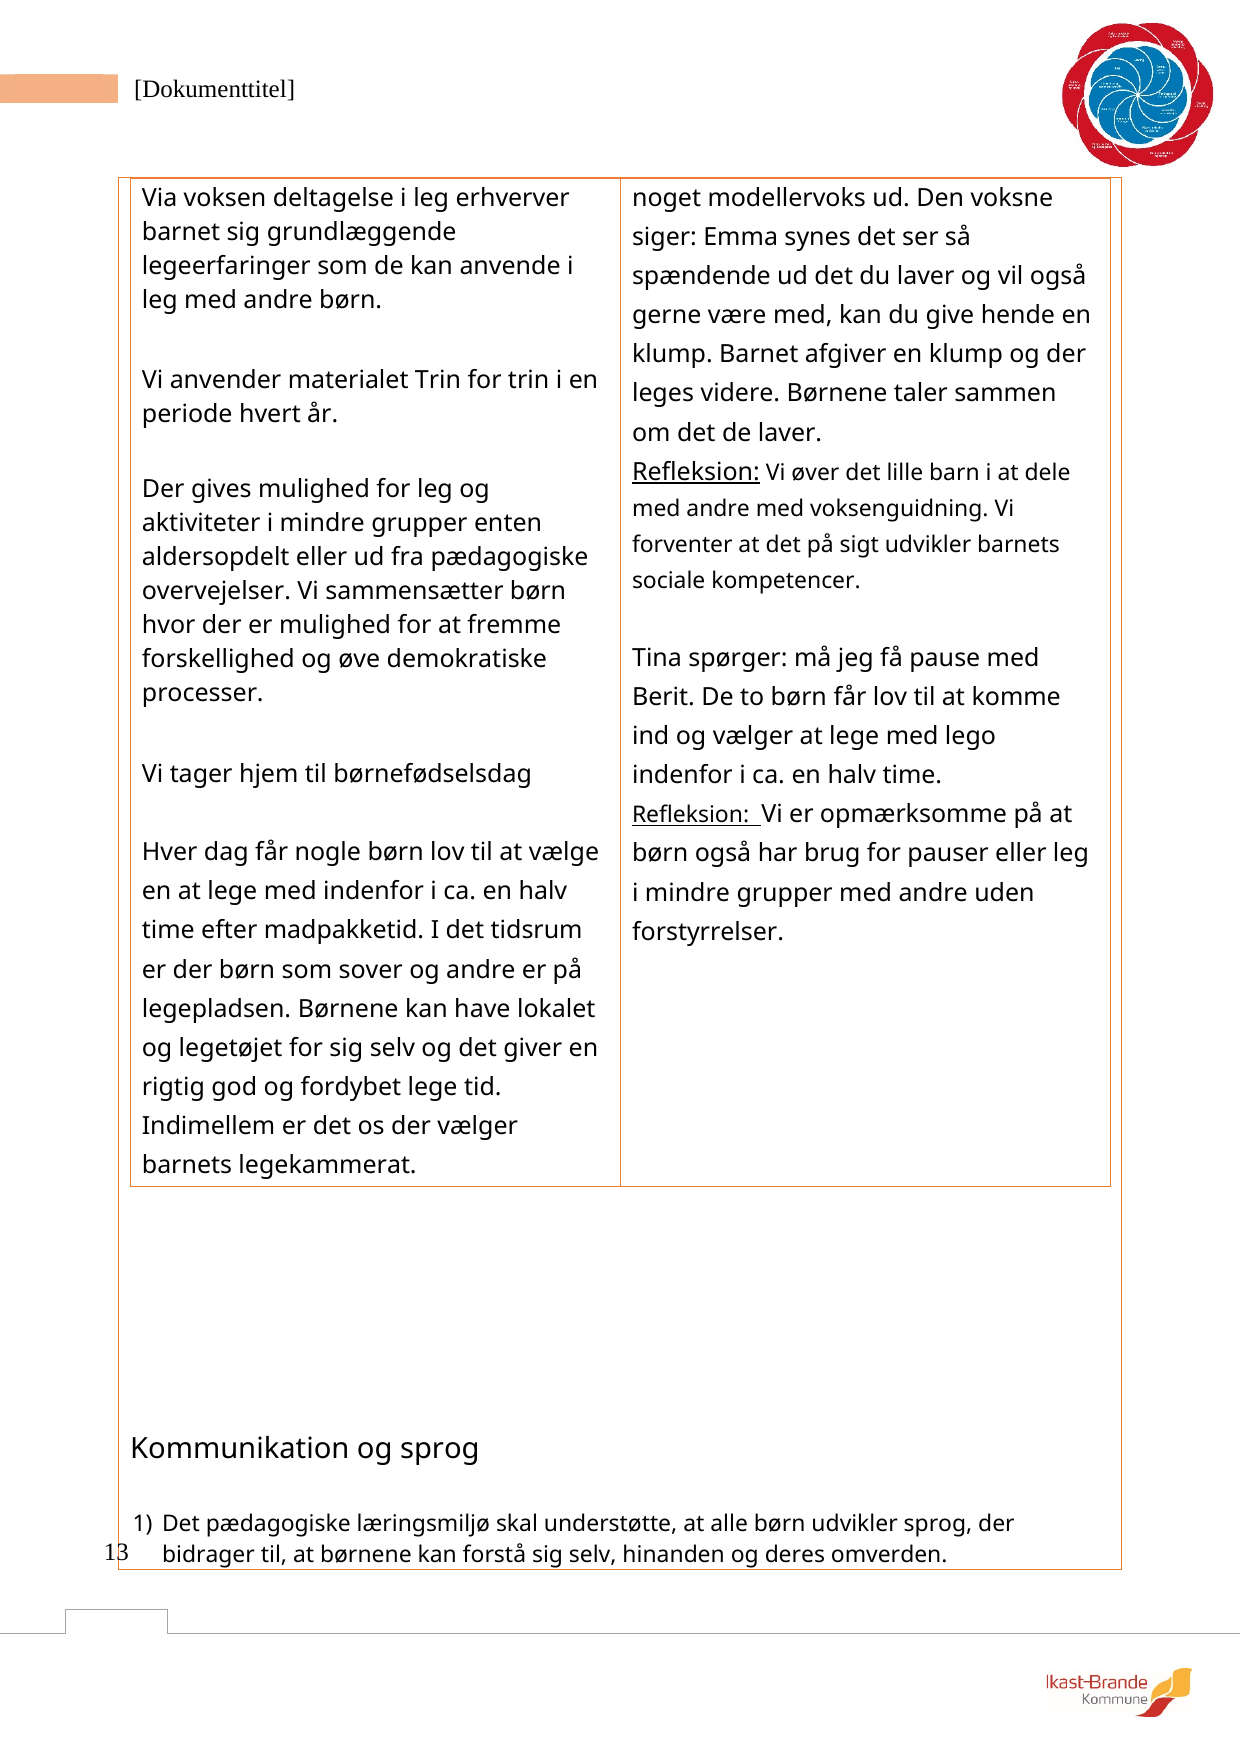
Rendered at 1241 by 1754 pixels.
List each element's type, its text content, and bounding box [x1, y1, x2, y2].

picture [1061, 17, 1215, 172]
picture [1046, 1668, 1193, 1717]
